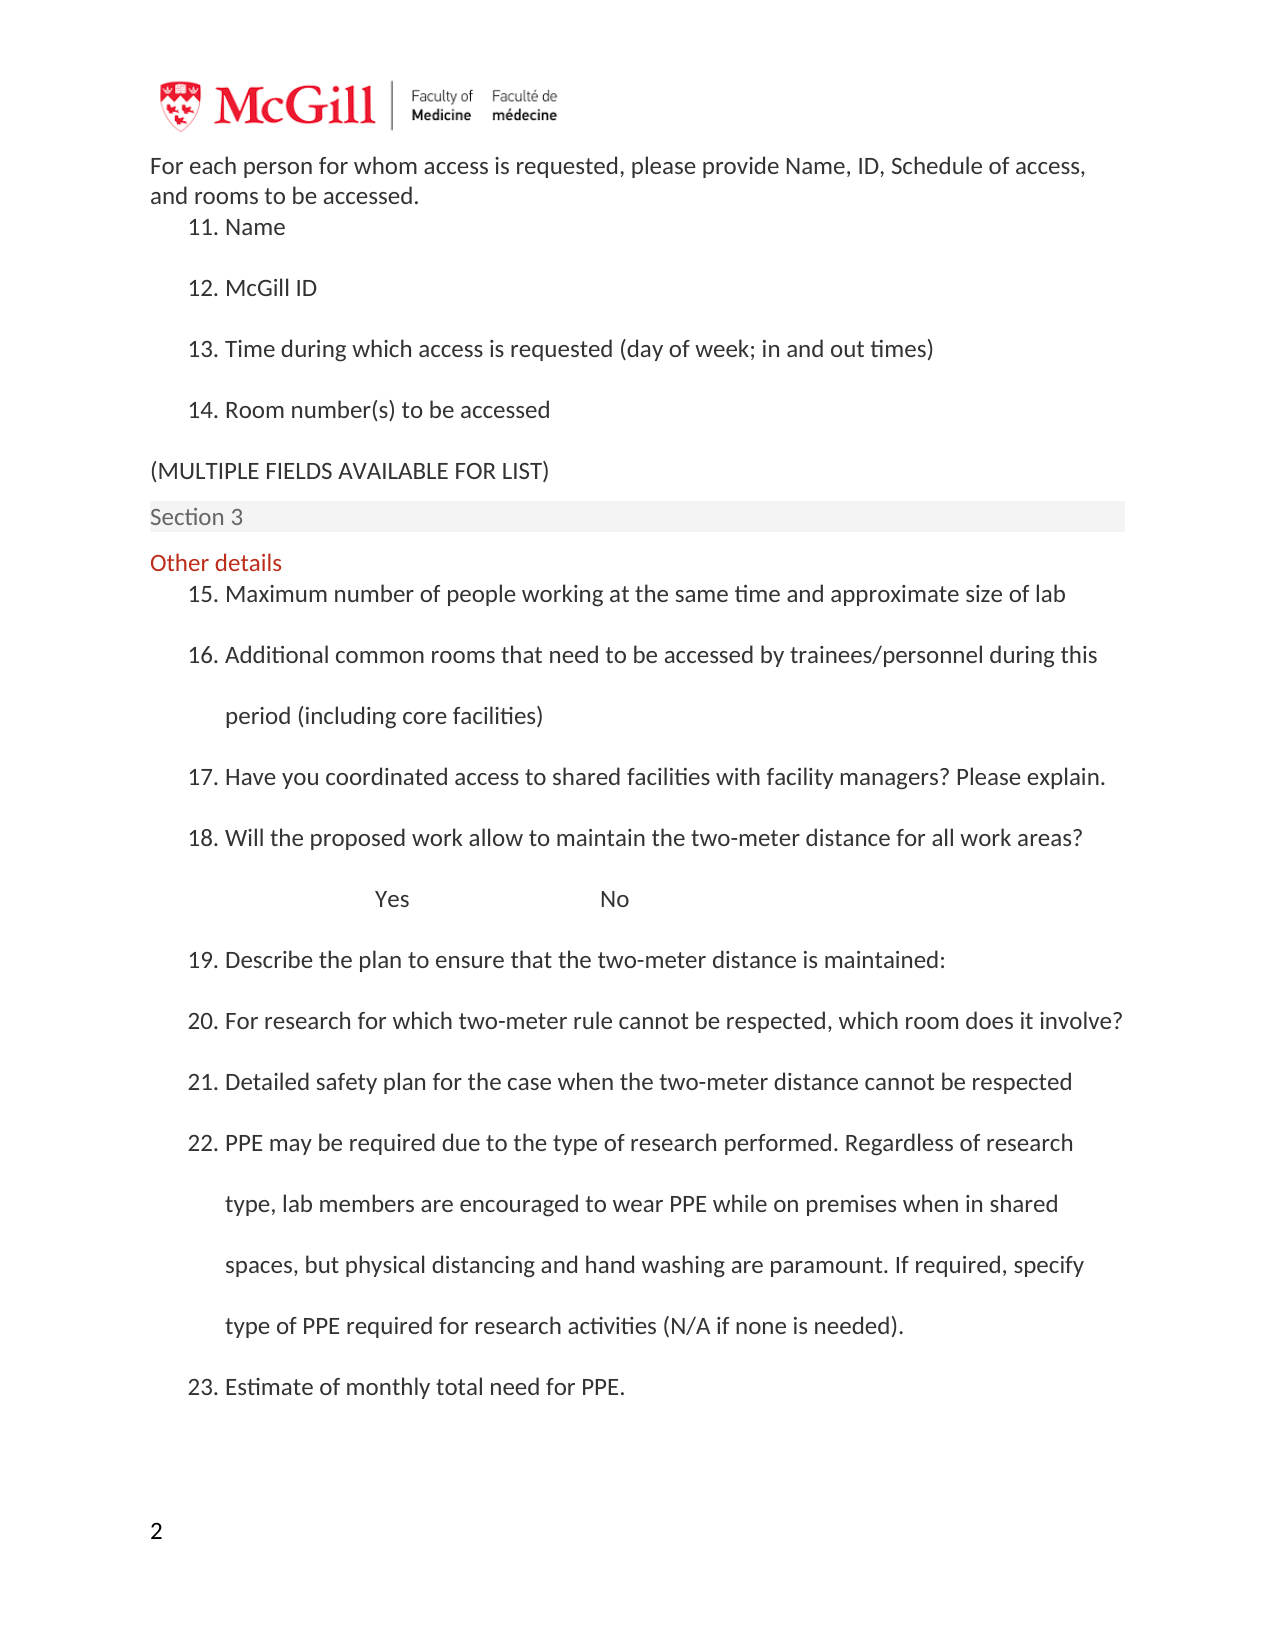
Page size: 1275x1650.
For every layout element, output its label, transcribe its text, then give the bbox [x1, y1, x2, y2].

list Have you coordinated access to shared facilities with facility managers? Please explain. [187, 761, 1125, 792]
list Additional common rooms that need to be accessed by trainees/personnel during this period (including core facilities) [187, 639, 1125, 731]
picture [150, 73, 569, 133]
list McGill ID [187, 272, 1125, 303]
list Estimate of monthly total need for PPE. [187, 1372, 1125, 1402]
text For each person for whom access is requested, please provide Name, ID, Schedule of access, and rooms to be accessed. [150, 150, 1125, 211]
list Maximum number of people working at the same time and approximate size of lab [187, 578, 1125, 608]
text (MULTIPLE FIELDS AVAILABLE FOR LIST) [150, 455, 1125, 486]
list For research for which two-meter rule cannot be respected, which room does it involve? [187, 1005, 1125, 1036]
list Detailed safety plan for the case when the two-meter distance cannot be respected [187, 1066, 1125, 1097]
text Other details [150, 547, 1125, 578]
text Section 3 [150, 501, 1125, 532]
list PPE may be required due to the type of research performed. Regardless of research type, lab members are encouraged to wear PPE while on premises when in shared spaces, but physical distancing and hand washing are paramount. If required, specify type of PPE required for research activities (N/A if none is needed). [187, 1127, 1125, 1341]
text Yes No [300, 883, 1125, 914]
list Name [187, 211, 1125, 242]
list Will the proposed work allow to maintain the two-meter distance for all work areas? [187, 822, 1125, 853]
list Describe the plan to ensure that the two-meter distance is maintained: [187, 944, 1125, 975]
list Room number(s) to be accessed [187, 394, 1125, 425]
list Time during which access is requested (day of week; in and out times) [187, 333, 1125, 364]
